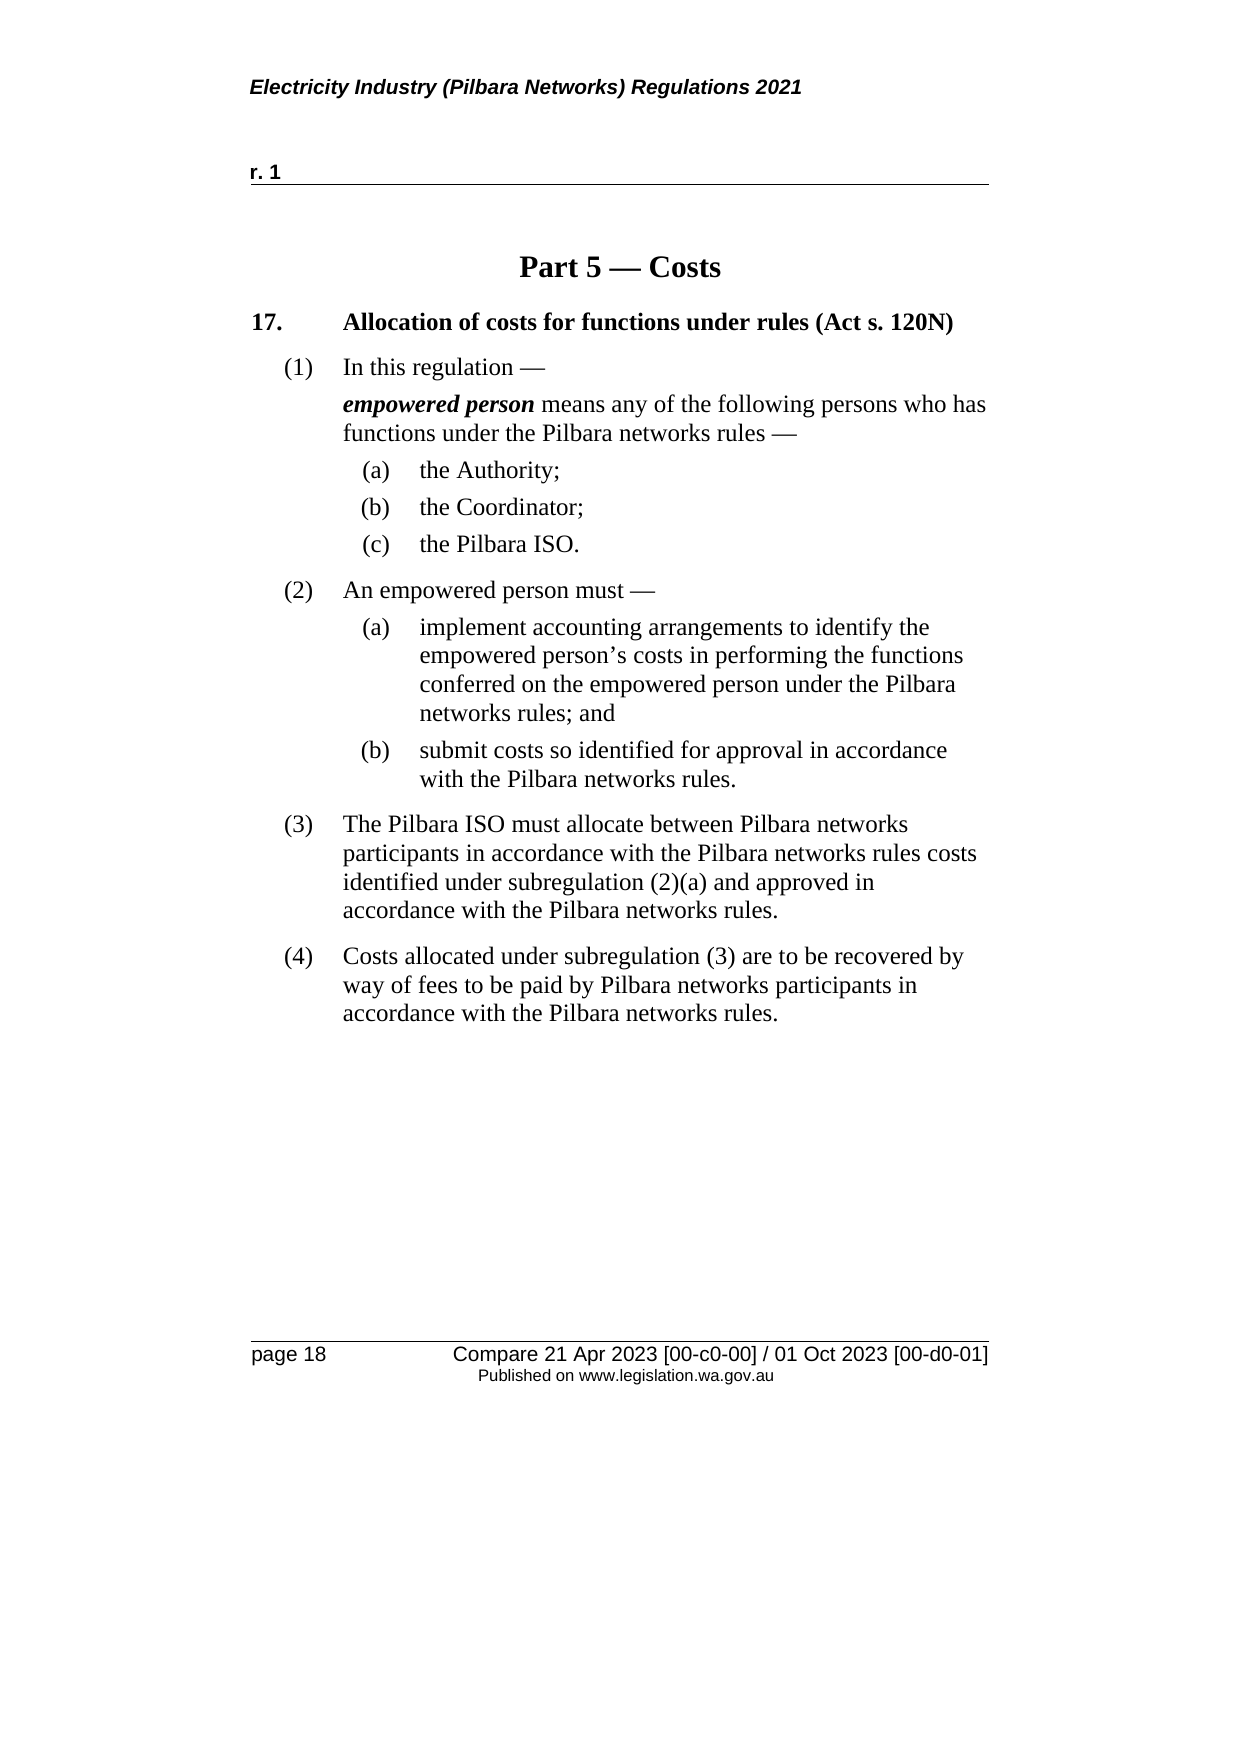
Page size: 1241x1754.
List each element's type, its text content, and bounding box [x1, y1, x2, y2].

text (4) Costs allocated under subregulation (3) are to be recovered by way of fees to be paid by Pilbara networks participants in accordance with the Pilbara networks rules. [251, 941, 989, 1027]
text (b) submit costs so identified for approval in accordance with the Pilbara networks rules. [251, 735, 989, 793]
text (b) the Coordinator; [251, 492, 989, 521]
text (a) implement accounting arrangements to identify the empowered person’s costs in performing the functions conferred on the empowered person under the Pilbara networks rules; and [251, 612, 989, 727]
text (3) The Pilbara ISO must allocate between Pilbara networks participants in accordance with the Pilbara networks rules costs identified under subregulation (2)(a) and approved in accordance with the Pilbara networks rules. [251, 809, 989, 924]
text (c) the Pilbara ISO. [251, 529, 989, 558]
subtitle 17. Allocation of costs for functions under rules (Act s. 120N) [251, 307, 989, 336]
text empowered person means any of the following persons who has functions under the Pilbara networks rules — [251, 389, 989, 447]
subtitle Part 5 — Costs [251, 248, 989, 284]
text (a) the Authority; [251, 455, 989, 484]
text (1) In this regulation — [251, 352, 989, 381]
text (2) An empowered person must — [251, 575, 989, 603]
